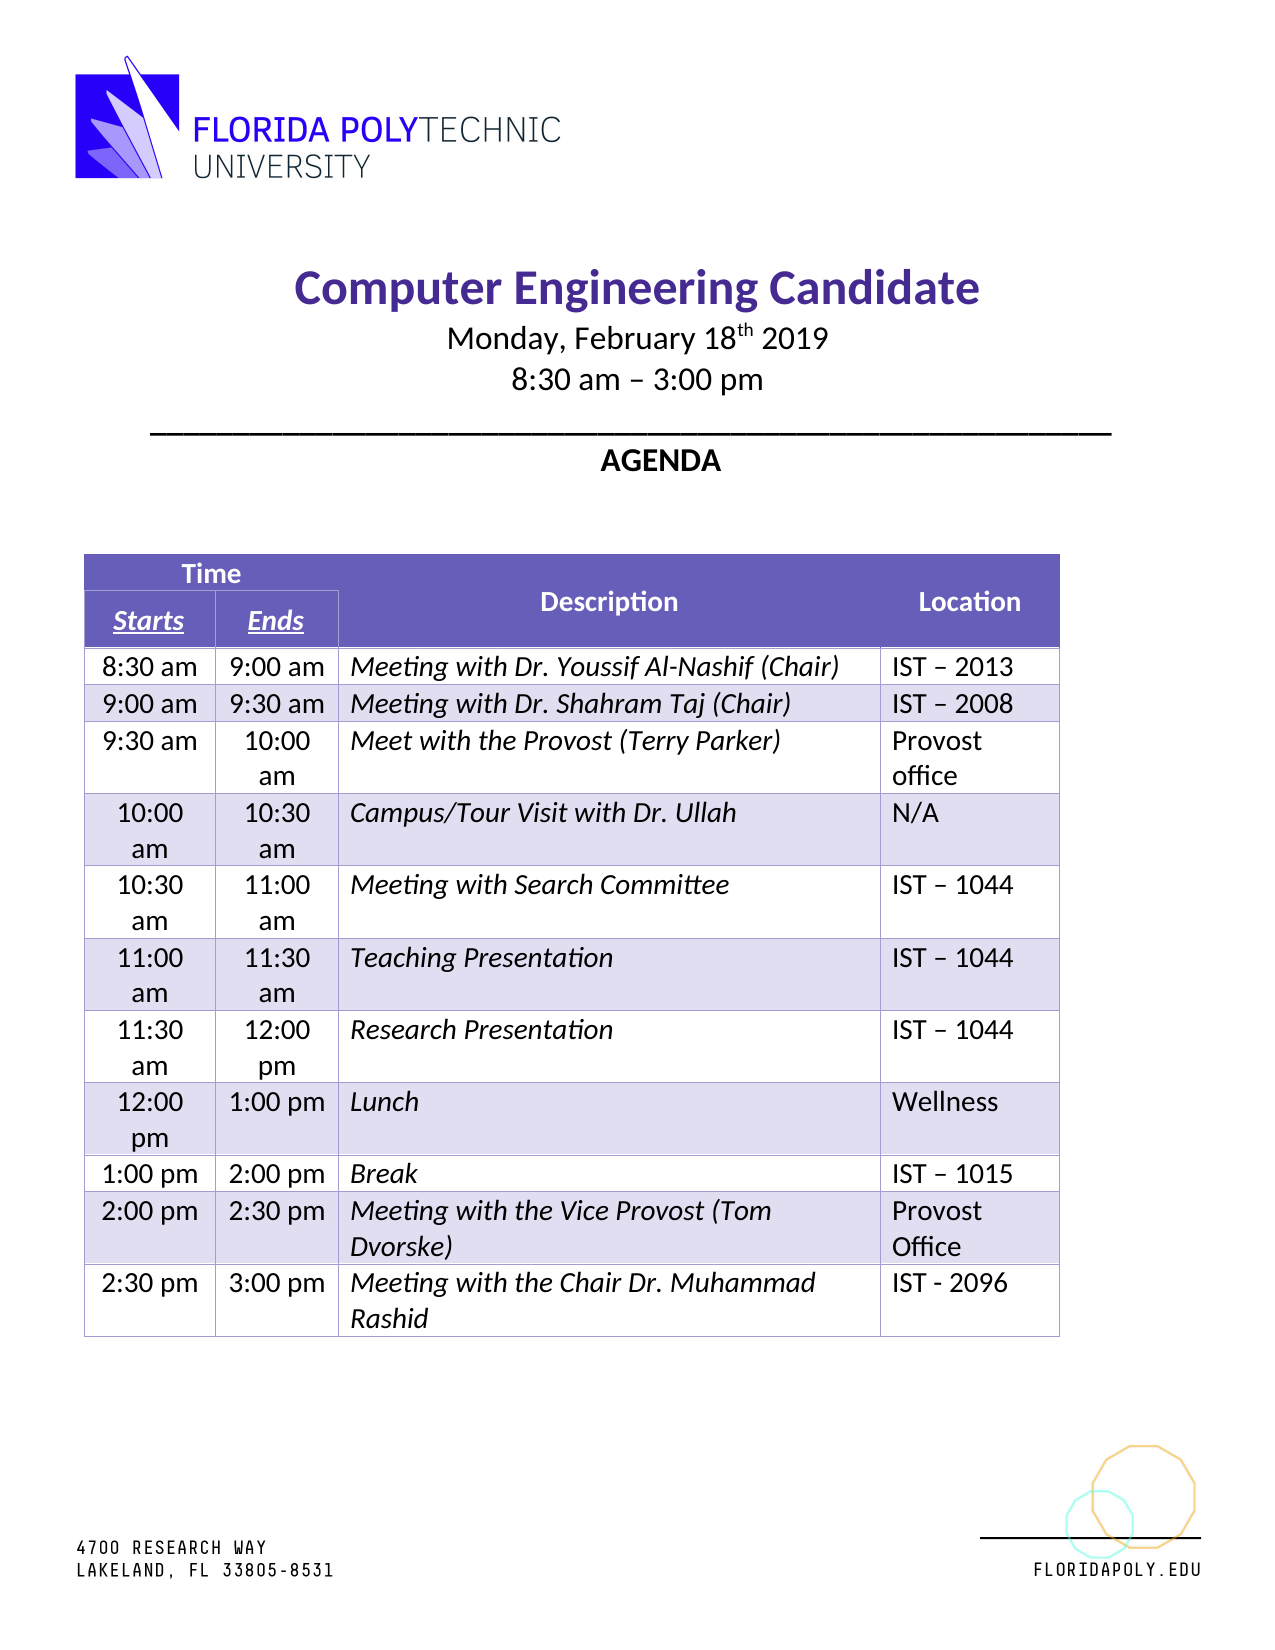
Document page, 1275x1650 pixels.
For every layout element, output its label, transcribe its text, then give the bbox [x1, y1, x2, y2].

text __________________________________________________________ [150, 398, 1125, 439]
table_cell Lunch [339, 1083, 880, 1154]
table_cell Starts [85, 591, 215, 647]
table_cell 11:00 am [216, 866, 338, 938]
table_cell 12:00 pm [85, 1083, 215, 1154]
table_cell Campus/Tour Visit with Dr. Ullah [339, 794, 880, 865]
table_cell 12:00 pm [216, 1011, 338, 1082]
table_cell Teaching Presentation [339, 939, 880, 1010]
table_cell Meeting with Dr. Shahram Taj (Chair) [339, 685, 880, 721]
table_cell 2:30 pm [216, 1192, 338, 1263]
table_cell 11:30 am [216, 939, 338, 1010]
table_cell 9:30 am [85, 722, 215, 793]
table_cell N/A [881, 794, 1059, 865]
table_header Description [339, 555, 880, 647]
text Computer Engineering Candidate [150, 256, 1125, 317]
table_cell 10:30 am [216, 794, 338, 865]
table_cell IST – 1044 [881, 866, 1059, 938]
table_cell 2:00 pm [85, 1192, 215, 1263]
table_cell 11:00 am [85, 939, 215, 1010]
table_cell Meeting with Dr. Youssif Al-Nashif (Chair) [339, 649, 880, 684]
list AGENDA [262, 439, 1125, 480]
table_cell Provost Office [881, 1192, 1059, 1263]
table_cell Meet with the Provost (Terry Parker) [339, 722, 880, 793]
table_cell 10:00 am [216, 722, 338, 793]
table_cell Meeting with the Chair Dr. Muhammad Rashid [339, 1265, 880, 1336]
table_cell Research Presentation [339, 1011, 880, 1082]
table_header Location [881, 555, 1059, 647]
table_cell 9:00 am [85, 685, 215, 721]
table_cell IST – 1044 [881, 939, 1059, 1010]
table_cell Ends [216, 591, 338, 647]
table_cell Break [339, 1156, 880, 1191]
table_cell 11:30 am [85, 1011, 215, 1082]
table_cell Meeting with the Vice Provost (Tom Dvorske) [339, 1192, 880, 1263]
table_cell 9:00 am [216, 649, 338, 684]
table_cell 3:00 pm [216, 1265, 338, 1336]
table_cell 8:30 am [85, 649, 215, 684]
table_cell 1:00 pm [85, 1156, 215, 1191]
table_cell 1:00 pm [216, 1083, 338, 1154]
table_cell IST – 1044 [881, 1011, 1059, 1082]
table_cell Wellness [881, 1083, 1059, 1154]
table_cell IST – 1015 [881, 1156, 1059, 1191]
table_cell 10:30 am [85, 866, 215, 938]
picture [0, 0, 1275, 1650]
table_cell 10:00 am [85, 794, 215, 865]
table_header Time [85, 555, 338, 590]
table_cell Provost office [881, 722, 1059, 793]
table_cell 2:30 pm [85, 1265, 215, 1336]
table_cell 9:30 am [216, 685, 338, 721]
table_cell IST - 2096 [881, 1265, 1059, 1336]
table_cell IST – 2008 [881, 685, 1059, 721]
table_cell 2:00 pm [216, 1156, 338, 1191]
table_cell Meeting with Search Committee [339, 866, 880, 938]
text Monday, February 18th 2019 [150, 317, 1125, 358]
text 8:30 am – 3:00 pm [150, 358, 1125, 398]
table_cell IST – 2013 [881, 649, 1059, 684]
